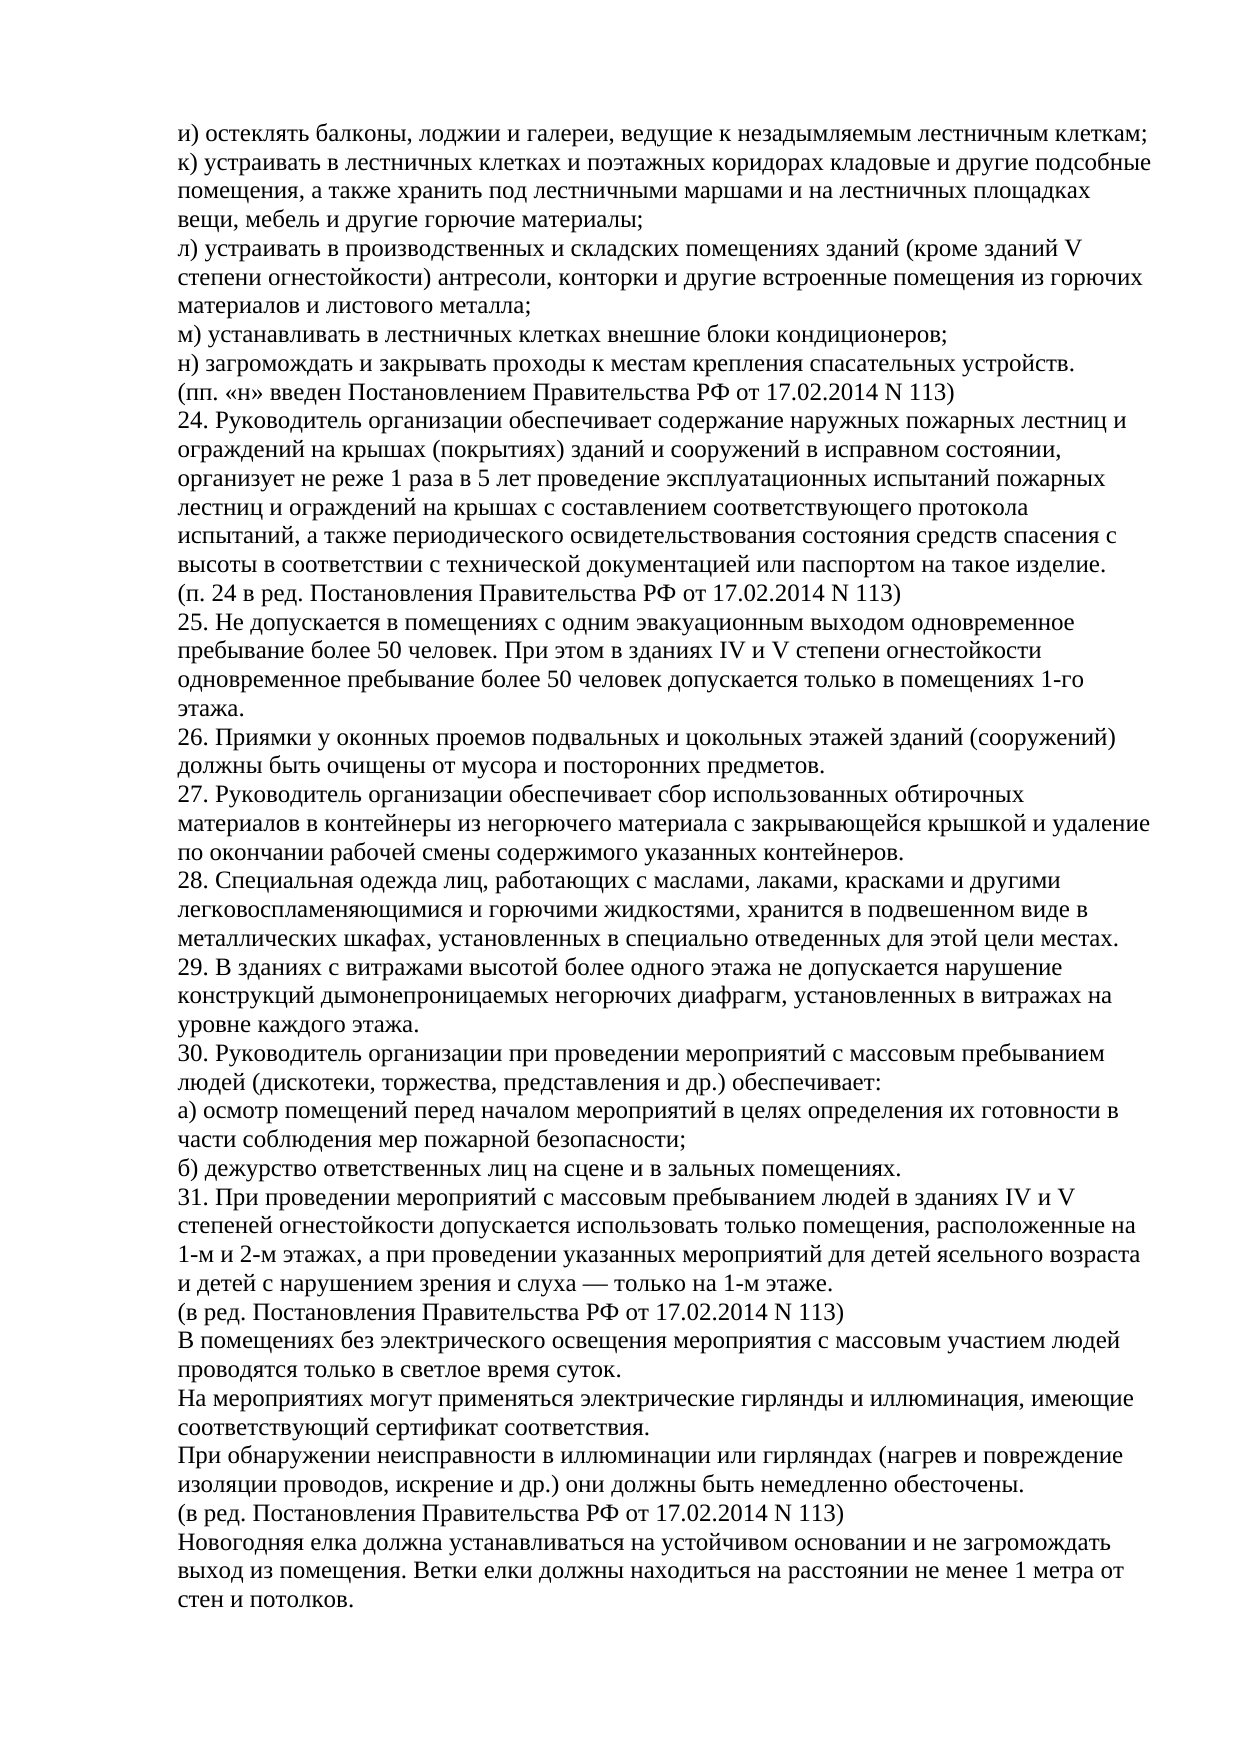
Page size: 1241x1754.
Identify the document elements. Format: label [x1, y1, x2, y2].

text [177, 118, 1152, 1613]
